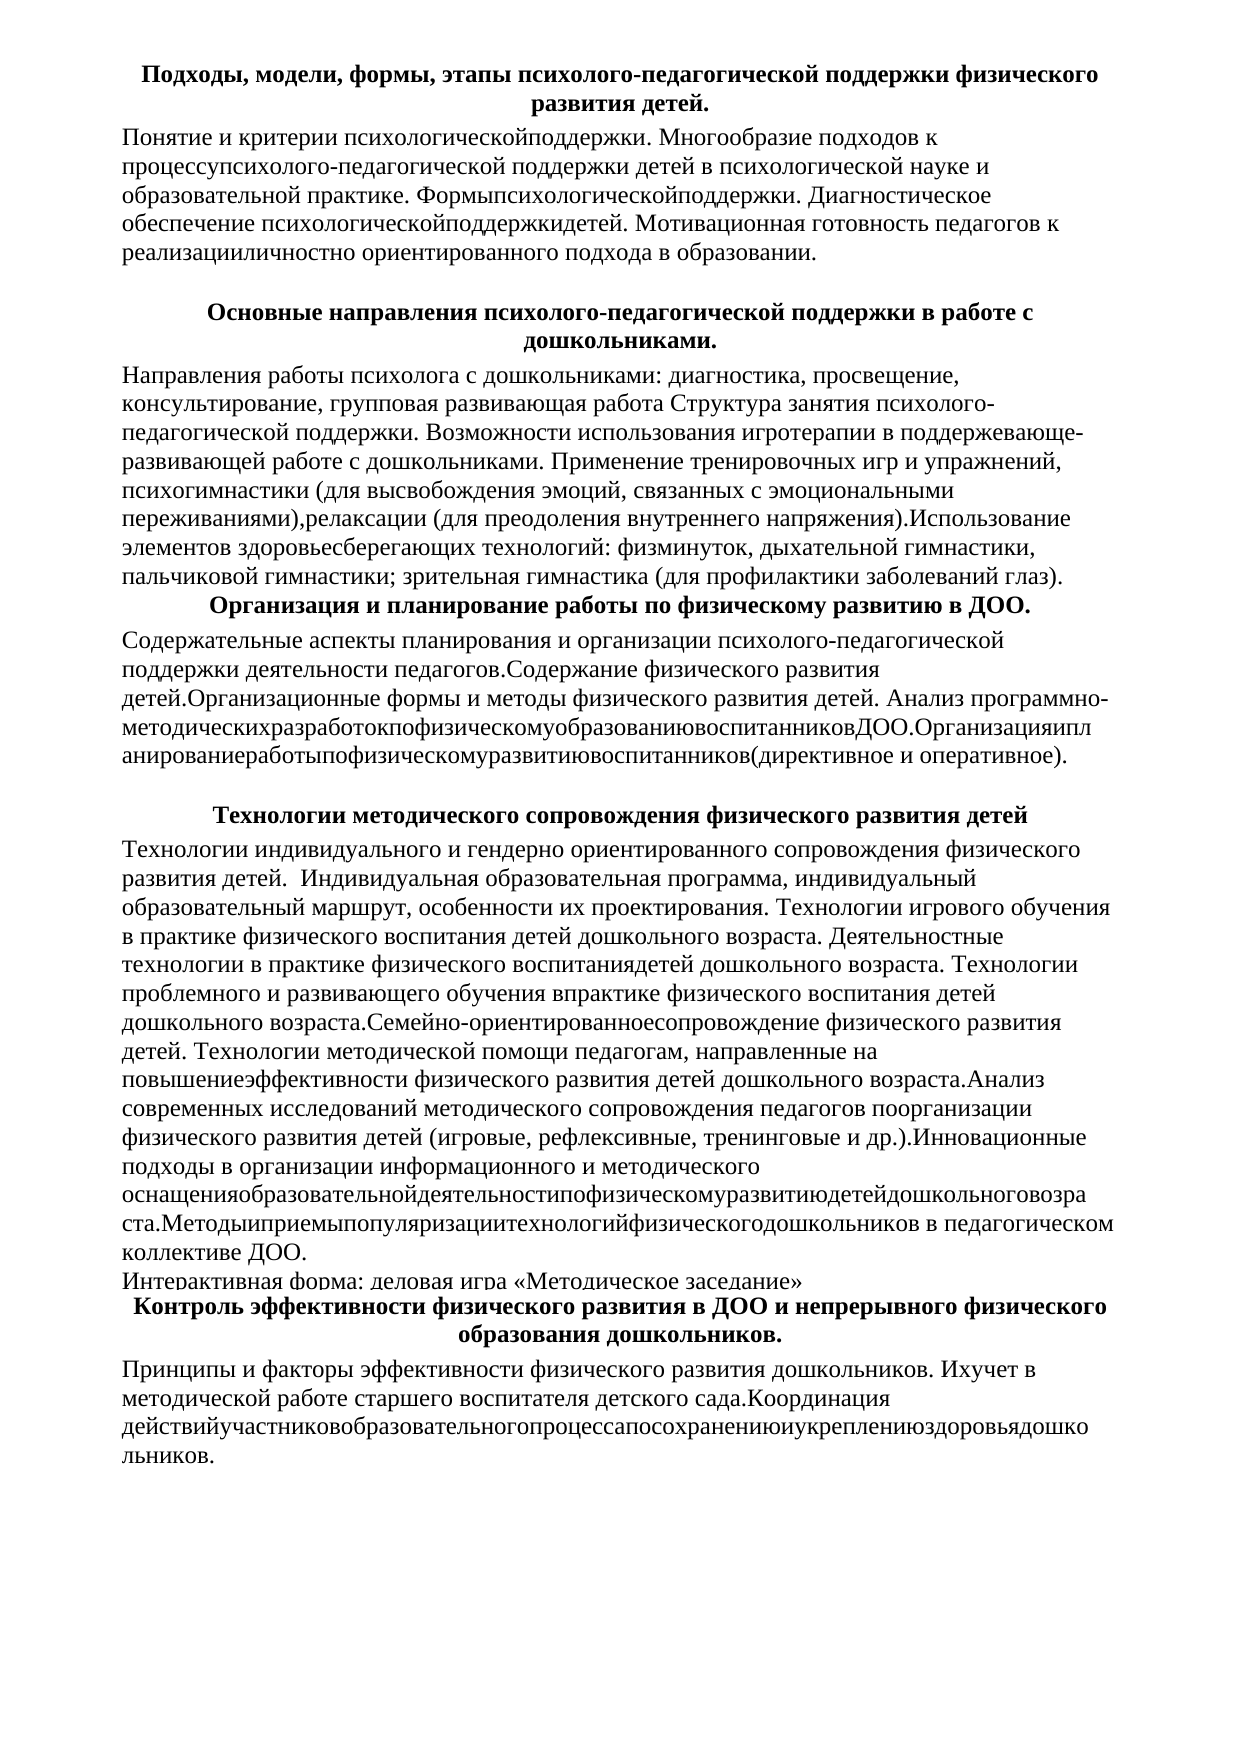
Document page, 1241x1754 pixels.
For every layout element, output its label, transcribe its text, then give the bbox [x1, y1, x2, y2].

table_header Подходы, модели, формы, этапы психолого-педагогической поддержки физического развития детей. [118, 59, 1122, 120]
table_cell Содержательные аспекты планирования и организации психолого-педагогической поддержки деятельности педагогов.Содержание физического развития детей.Организационные формы и методы физического развития детей. Анализ программно- методическихразработокпофизическомуобразованиювоспитанниковДОО.Организацияипл анированиеработыпофизическомуразвитиювоспитанников(директивное и оперативное). [118, 625, 1122, 799]
table_cell Технологии индивидуального и гендерно ориентированного сопровождения физического развития детей. Индивидуальная образовательная программа, индивидуальный образовательный маршрут, особенности их проектирования. Технологии игрового обучения в практике физического воспитания детей дошкольного возраста. Деятельностные технологии в практике физического воспитаниядетей дошкольного возраста. Технологии проблемного и развивающего обучения впрактике физического воспитания детей дошкольного возраста.Семейно-ориентированноесопровождение физического развития детей. Технологии методической помощи педагогам, направленные на повышениеэффективности физического развития детей дошкольного возраста.Анализ современных исследований методического сопровождения педагогов поорганизации физического развития детей (игровые, рефлексивные, тренинговые и др.).Инновационные подходы в организации информационного и методического оснащенияобразовательнойдеятельностипофизическомуразвитиюдетейдошкольноговозра ста.Методыиприемыпопуляризациитехнологийфизическогодошкольников в педагогическом коллективе ДОО. Интерактивная форма: деловая игра «Методическое заседание» [118, 835, 1122, 1290]
table_cell Направления работы психолога с дошкольниками: диагностика, просвещение, консультирование, групповая развивающая работа Структура занятия психолого- педагогической поддержки. Возможности использования игротерапии в поддержевающе- развивающей работе с дошкольниками. Применение тренировочных игр и упражнений, психогимнастики (для высвобождения эмоций, связанных с эмоциональными переживаниями),релаксации (для преодоления внутреннего напряжения).Использование элементов здоровьесберегающих технологий: физминуток, дыхательной гимнастики, пальчиковой гимнастики; зрительная гимнастика (для профилактики заболеваний глаз). [118, 360, 1122, 589]
table_cell Принципы и факторы эффективности физического развития дошкольников. Ихучет в методической работе старшего воспитателя детского сада.Координация действийучастниковобразовательногопроцессапосохранениюиукреплениюздоровьядошко льников. [118, 1354, 1122, 1471]
table_cell Понятие и критерии психологическойподдержки. Многообразие подходов к процессупсихолого-педагогической поддержки детей в психологической науке и образовательной практике. Формыпсихологическойподдержки. Диагностическое обеспечение психологическойподдержкидетей. Мотивационная готовность педагогов к реализацииличностно ориентированного подхода в образовании. [118, 122, 1122, 296]
table_cell Основные направления психолого-педагогической поддержки в работе с дошкольниками. [118, 297, 1122, 357]
table_cell Контроль эффективности физического развития в ДОО и непрерывного физического образования дошкольников. [118, 1291, 1122, 1352]
table_cell Организация и планирование работы по физическому развитию в ДОО. [118, 590, 1122, 623]
table_cell Технологии методического сопровождения физического развития детей [118, 800, 1122, 832]
